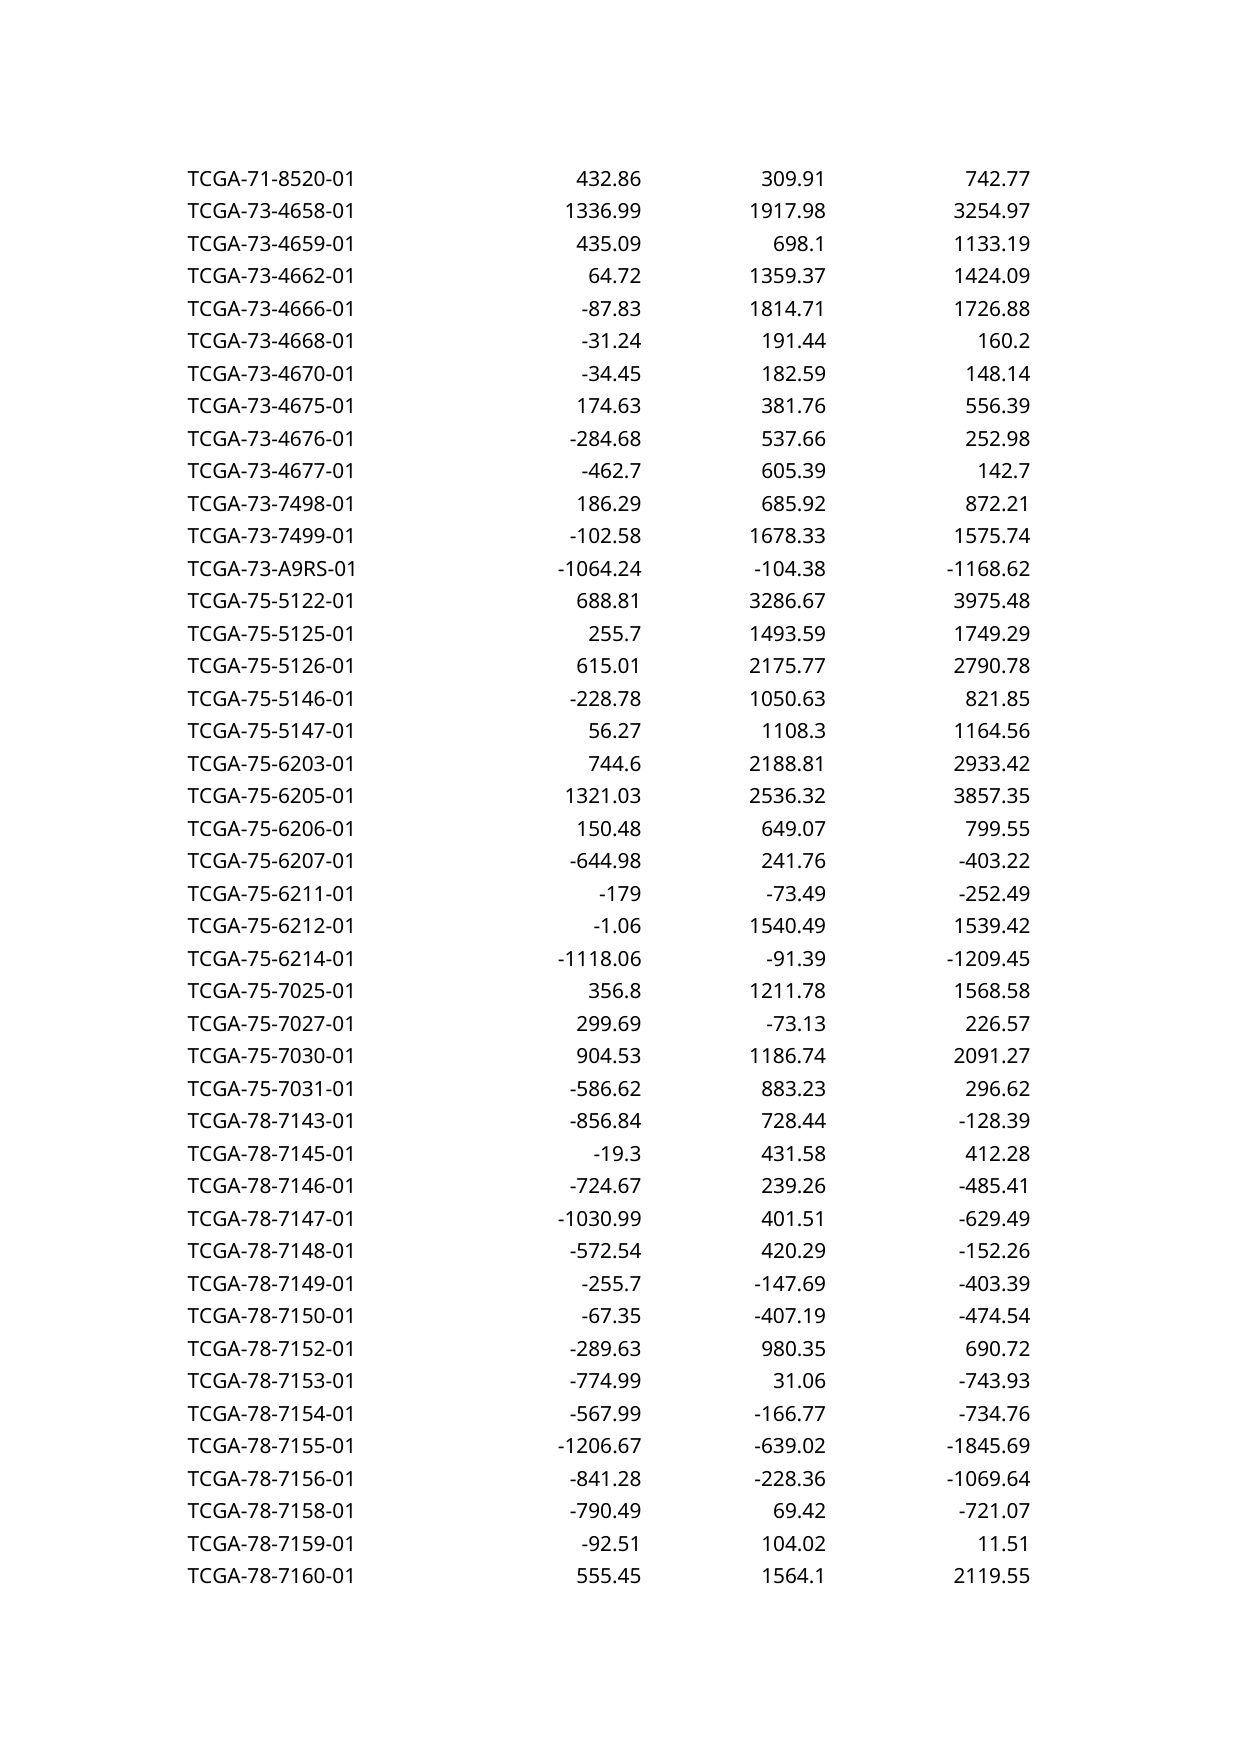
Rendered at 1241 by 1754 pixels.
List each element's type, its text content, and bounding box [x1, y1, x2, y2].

table_cell 431.58 [653, 1137, 837, 1169]
table_cell TCGA-75-6212-01 [176, 910, 474, 942]
table_cell 299.69 [474, 1007, 652, 1039]
table_cell TCGA-73-4677-01 [176, 455, 474, 487]
table_cell -1118.06 [474, 942, 652, 974]
table_cell -629.49 [837, 1202, 1041, 1234]
table_cell 605.39 [653, 455, 837, 487]
table_cell TCGA-78-7155-01 [176, 1430, 474, 1462]
table_cell -73.13 [653, 1007, 837, 1039]
table_cell 1133.19 [837, 227, 1041, 259]
table_cell -284.68 [474, 422, 652, 454]
table_cell 2790.78 [837, 650, 1041, 682]
table_cell 615.01 [474, 650, 652, 682]
table_cell TCGA-75-6205-01 [176, 780, 474, 812]
table_cell -1209.45 [837, 942, 1041, 974]
table_cell 1321.03 [474, 780, 652, 812]
table_cell -166.77 [653, 1397, 837, 1429]
table_cell TCGA-73-4670-01 [176, 357, 474, 389]
table_cell TCGA-75-6203-01 [176, 747, 474, 779]
table_cell 412.28 [837, 1137, 1041, 1169]
table_cell 904.53 [474, 1040, 652, 1072]
table_cell 226.57 [837, 1007, 1041, 1039]
table_cell -1030.99 [474, 1202, 652, 1234]
table_cell -724.67 [474, 1170, 652, 1202]
table_cell -91.39 [653, 942, 837, 974]
table_cell -403.39 [837, 1267, 1041, 1299]
table_cell -1206.67 [474, 1430, 652, 1462]
table_cell -73.49 [653, 877, 837, 909]
table_cell -856.84 [474, 1105, 652, 1137]
table_cell -228.36 [653, 1462, 837, 1494]
table_cell 1539.42 [837, 910, 1041, 942]
table_cell 3254.97 [837, 195, 1041, 227]
table_cell -462.7 [474, 455, 652, 487]
table_cell TCGA-75-7025-01 [176, 975, 474, 1007]
table_cell 688.81 [474, 585, 652, 617]
table_cell 742.77 [837, 162, 1041, 194]
table_cell 69.42 [653, 1495, 837, 1527]
table_cell 148.14 [837, 357, 1041, 389]
table_cell TCGA-78-7149-01 [176, 1267, 474, 1299]
table_cell -485.41 [837, 1170, 1041, 1202]
table_cell TCGA-75-5126-01 [176, 650, 474, 682]
table_cell TCGA-78-7154-01 [176, 1397, 474, 1429]
table_cell 1564.1 [653, 1560, 837, 1592]
table_cell TCGA-75-5125-01 [176, 617, 474, 649]
table_cell 401.51 [653, 1202, 837, 1234]
table_cell 435.09 [474, 227, 652, 259]
table_cell -128.39 [837, 1105, 1041, 1137]
table_cell 150.48 [474, 812, 652, 844]
table_cell -255.7 [474, 1267, 652, 1299]
table_cell TCGA-73-7499-01 [176, 520, 474, 552]
table_cell TCGA-78-7150-01 [176, 1300, 474, 1332]
table_cell 174.63 [474, 390, 652, 422]
table_cell 11.51 [837, 1527, 1041, 1559]
table_cell TCGA-78-7145-01 [176, 1137, 474, 1169]
table_cell 1336.99 [474, 195, 652, 227]
table_cell -289.63 [474, 1332, 652, 1364]
table_cell 1108.3 [653, 715, 837, 747]
table_cell TCGA-75-6211-01 [176, 877, 474, 909]
table_cell TCGA-78-7158-01 [176, 1495, 474, 1527]
table_cell -31.24 [474, 325, 652, 357]
table_cell TCGA-73-4676-01 [176, 422, 474, 454]
table_cell 241.76 [653, 845, 837, 877]
table_cell 1164.56 [837, 715, 1041, 747]
table_cell 64.72 [474, 260, 652, 292]
table_cell -1064.24 [474, 552, 652, 584]
table_cell TCGA-78-7160-01 [176, 1560, 474, 1592]
table_cell -92.51 [474, 1527, 652, 1559]
table_cell 3975.48 [837, 585, 1041, 617]
table_cell TCGA-75-6206-01 [176, 812, 474, 844]
table_cell -474.54 [837, 1300, 1041, 1332]
table_cell 2536.32 [653, 780, 837, 812]
table_cell -407.19 [653, 1300, 837, 1332]
table_cell TCGA-78-7146-01 [176, 1170, 474, 1202]
table_cell 2933.42 [837, 747, 1041, 779]
table_cell -644.98 [474, 845, 652, 877]
table_cell TCGA-78-7148-01 [176, 1235, 474, 1267]
table_cell 1186.74 [653, 1040, 837, 1072]
table_cell -87.83 [474, 292, 652, 324]
table_cell 420.29 [653, 1235, 837, 1267]
table_cell 1493.59 [653, 617, 837, 649]
table_cell -152.26 [837, 1235, 1041, 1267]
table_cell 1568.58 [837, 975, 1041, 1007]
table_cell 309.91 [653, 162, 837, 194]
table_cell 3857.35 [837, 780, 1041, 812]
table_cell 160.2 [837, 325, 1041, 357]
table_cell TCGA-73-4666-01 [176, 292, 474, 324]
table_cell 980.35 [653, 1332, 837, 1364]
table_cell TCGA-75-7031-01 [176, 1072, 474, 1104]
table_cell -567.99 [474, 1397, 652, 1429]
table_cell TCGA-73-4659-01 [176, 227, 474, 259]
table_cell 186.29 [474, 487, 652, 519]
table_cell 883.23 [653, 1072, 837, 1104]
table_cell 1814.71 [653, 292, 837, 324]
table_cell 56.27 [474, 715, 652, 747]
table_cell -179 [474, 877, 652, 909]
table_cell -252.49 [837, 877, 1041, 909]
table_cell TCGA-73-4662-01 [176, 260, 474, 292]
table_cell 31.06 [653, 1365, 837, 1397]
table_cell -228.78 [474, 682, 652, 714]
table_cell 744.6 [474, 747, 652, 779]
table_cell TCGA-73-A9RS-01 [176, 552, 474, 584]
table_cell 556.39 [837, 390, 1041, 422]
table_cell 555.45 [474, 1560, 652, 1592]
table_cell 2091.27 [837, 1040, 1041, 1072]
table_cell TCGA-73-4658-01 [176, 195, 474, 227]
table_cell 1540.49 [653, 910, 837, 942]
table_cell TCGA-75-7027-01 [176, 1007, 474, 1039]
table_cell TCGA-78-7159-01 [176, 1527, 474, 1559]
table_cell TCGA-75-7030-01 [176, 1040, 474, 1072]
table_cell 356.8 [474, 975, 652, 1007]
table_cell 649.07 [653, 812, 837, 844]
table_cell 1917.98 [653, 195, 837, 227]
table_cell -1168.62 [837, 552, 1041, 584]
table_cell 1726.88 [837, 292, 1041, 324]
table_cell 2119.55 [837, 1560, 1041, 1592]
table_cell -1069.64 [837, 1462, 1041, 1494]
table_cell -734.76 [837, 1397, 1041, 1429]
table_cell TCGA-78-7156-01 [176, 1462, 474, 1494]
table_cell 537.66 [653, 422, 837, 454]
table_cell 296.62 [837, 1072, 1041, 1104]
table_cell 142.7 [837, 455, 1041, 487]
table_cell TCGA-71-8520-01 [176, 162, 474, 194]
table_cell -790.49 [474, 1495, 652, 1527]
table_cell 728.44 [653, 1105, 837, 1137]
table_cell -104.38 [653, 552, 837, 584]
table_cell -774.99 [474, 1365, 652, 1397]
table_cell 3286.67 [653, 585, 837, 617]
table_cell 255.7 [474, 617, 652, 649]
table_cell TCGA-78-7143-01 [176, 1105, 474, 1137]
table_cell -1.06 [474, 910, 652, 942]
table_cell TCGA-75-6214-01 [176, 942, 474, 974]
table_cell -67.35 [474, 1300, 652, 1332]
table_cell TCGA-75-5147-01 [176, 715, 474, 747]
table_cell TCGA-75-5122-01 [176, 585, 474, 617]
table_cell TCGA-75-6207-01 [176, 845, 474, 877]
table_cell 872.21 [837, 487, 1041, 519]
table_cell -19.3 [474, 1137, 652, 1169]
table_cell 191.44 [653, 325, 837, 357]
table_cell TCGA-78-7147-01 [176, 1202, 474, 1234]
table_cell 698.1 [653, 227, 837, 259]
table_cell 1050.63 [653, 682, 837, 714]
table_cell 1424.09 [837, 260, 1041, 292]
table_cell 1749.29 [837, 617, 1041, 649]
table_cell 252.98 [837, 422, 1041, 454]
table_cell 1211.78 [653, 975, 837, 1007]
table_cell 381.76 [653, 390, 837, 422]
table_cell 1678.33 [653, 520, 837, 552]
table_cell TCGA-78-7153-01 [176, 1365, 474, 1397]
table_cell 1359.37 [653, 260, 837, 292]
table_cell -841.28 [474, 1462, 652, 1494]
table_cell 182.59 [653, 357, 837, 389]
table_cell -147.69 [653, 1267, 837, 1299]
table_cell TCGA-73-4668-01 [176, 325, 474, 357]
table_cell 104.02 [653, 1527, 837, 1559]
table_cell 685.92 [653, 487, 837, 519]
table_cell -721.07 [837, 1495, 1041, 1527]
table_cell -572.54 [474, 1235, 652, 1267]
table_cell 821.85 [837, 682, 1041, 714]
table_cell TCGA-73-4675-01 [176, 390, 474, 422]
table_cell -403.22 [837, 845, 1041, 877]
table_cell TCGA-78-7152-01 [176, 1332, 474, 1364]
table_cell -743.93 [837, 1365, 1041, 1397]
table_cell 432.86 [474, 162, 652, 194]
table_cell 1575.74 [837, 520, 1041, 552]
table_cell 799.55 [837, 812, 1041, 844]
table_cell -1845.69 [837, 1430, 1041, 1462]
table_cell -102.58 [474, 520, 652, 552]
table_cell -639.02 [653, 1430, 837, 1462]
table_cell 2188.81 [653, 747, 837, 779]
table_cell TCGA-75-5146-01 [176, 682, 474, 714]
table_cell 690.72 [837, 1332, 1041, 1364]
table_cell TCGA-73-7498-01 [176, 487, 474, 519]
table_cell -586.62 [474, 1072, 652, 1104]
table_cell 2175.77 [653, 650, 837, 682]
table_cell 239.26 [653, 1170, 837, 1202]
table_cell -34.45 [474, 357, 652, 389]
